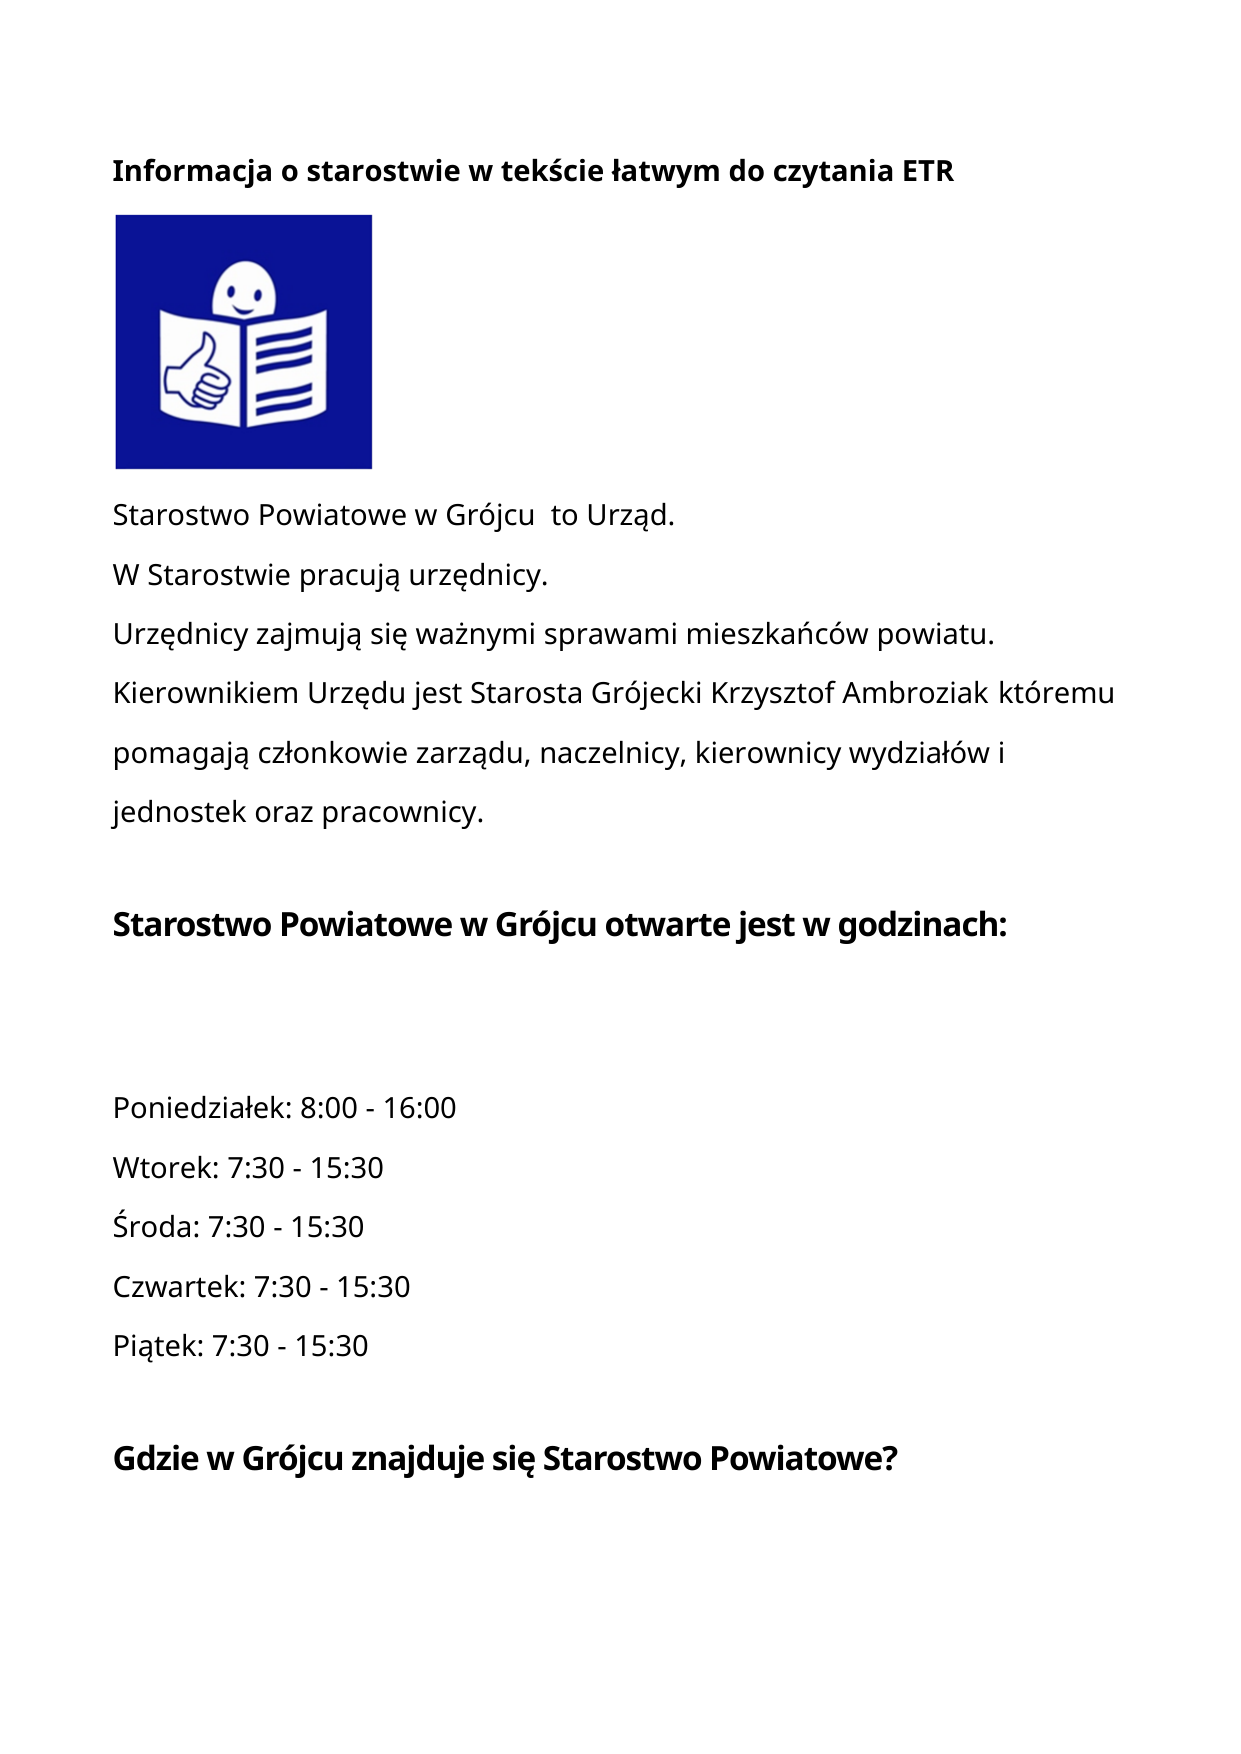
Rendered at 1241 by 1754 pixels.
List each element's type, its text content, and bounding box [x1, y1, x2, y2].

text Informacja o starostwie w tekście łatwym do czytania ETR [112, 150, 1128, 190]
text Kierownikiem Urzędu jest Starosta Grójecki Krzysztof Ambroziak któremu pomagają członkowie zarządu, naczelnicy, kierownicy wydziałów i jednostek oraz pracownicy. [112, 673, 1128, 831]
text Starostwo Powiatowe w Grójcu to Urząd. [112, 494, 1128, 534]
text Urzędnicy zajmują się ważnymi sprawami mieszkańców powiatu. [112, 613, 1128, 653]
title Starostwo Powiatowe w Grójcu otwarte jest w godzinach: [112, 901, 1128, 947]
title Gdzie w Grójcu znajduje się Starostwo Powiatowe? [112, 1435, 1128, 1480]
picture [112, 209, 381, 478]
text W Starostwie pracują urzędnicy. [112, 554, 1128, 593]
text Poniedziałek: 8:00 - 16:00 Wtorek: 7:30 - 15:30 Środa: 7:30 - 15:30 Czwartek: 7:30 - 15:30 Piątek: 7:30 - 15:30 [112, 1087, 1128, 1365]
